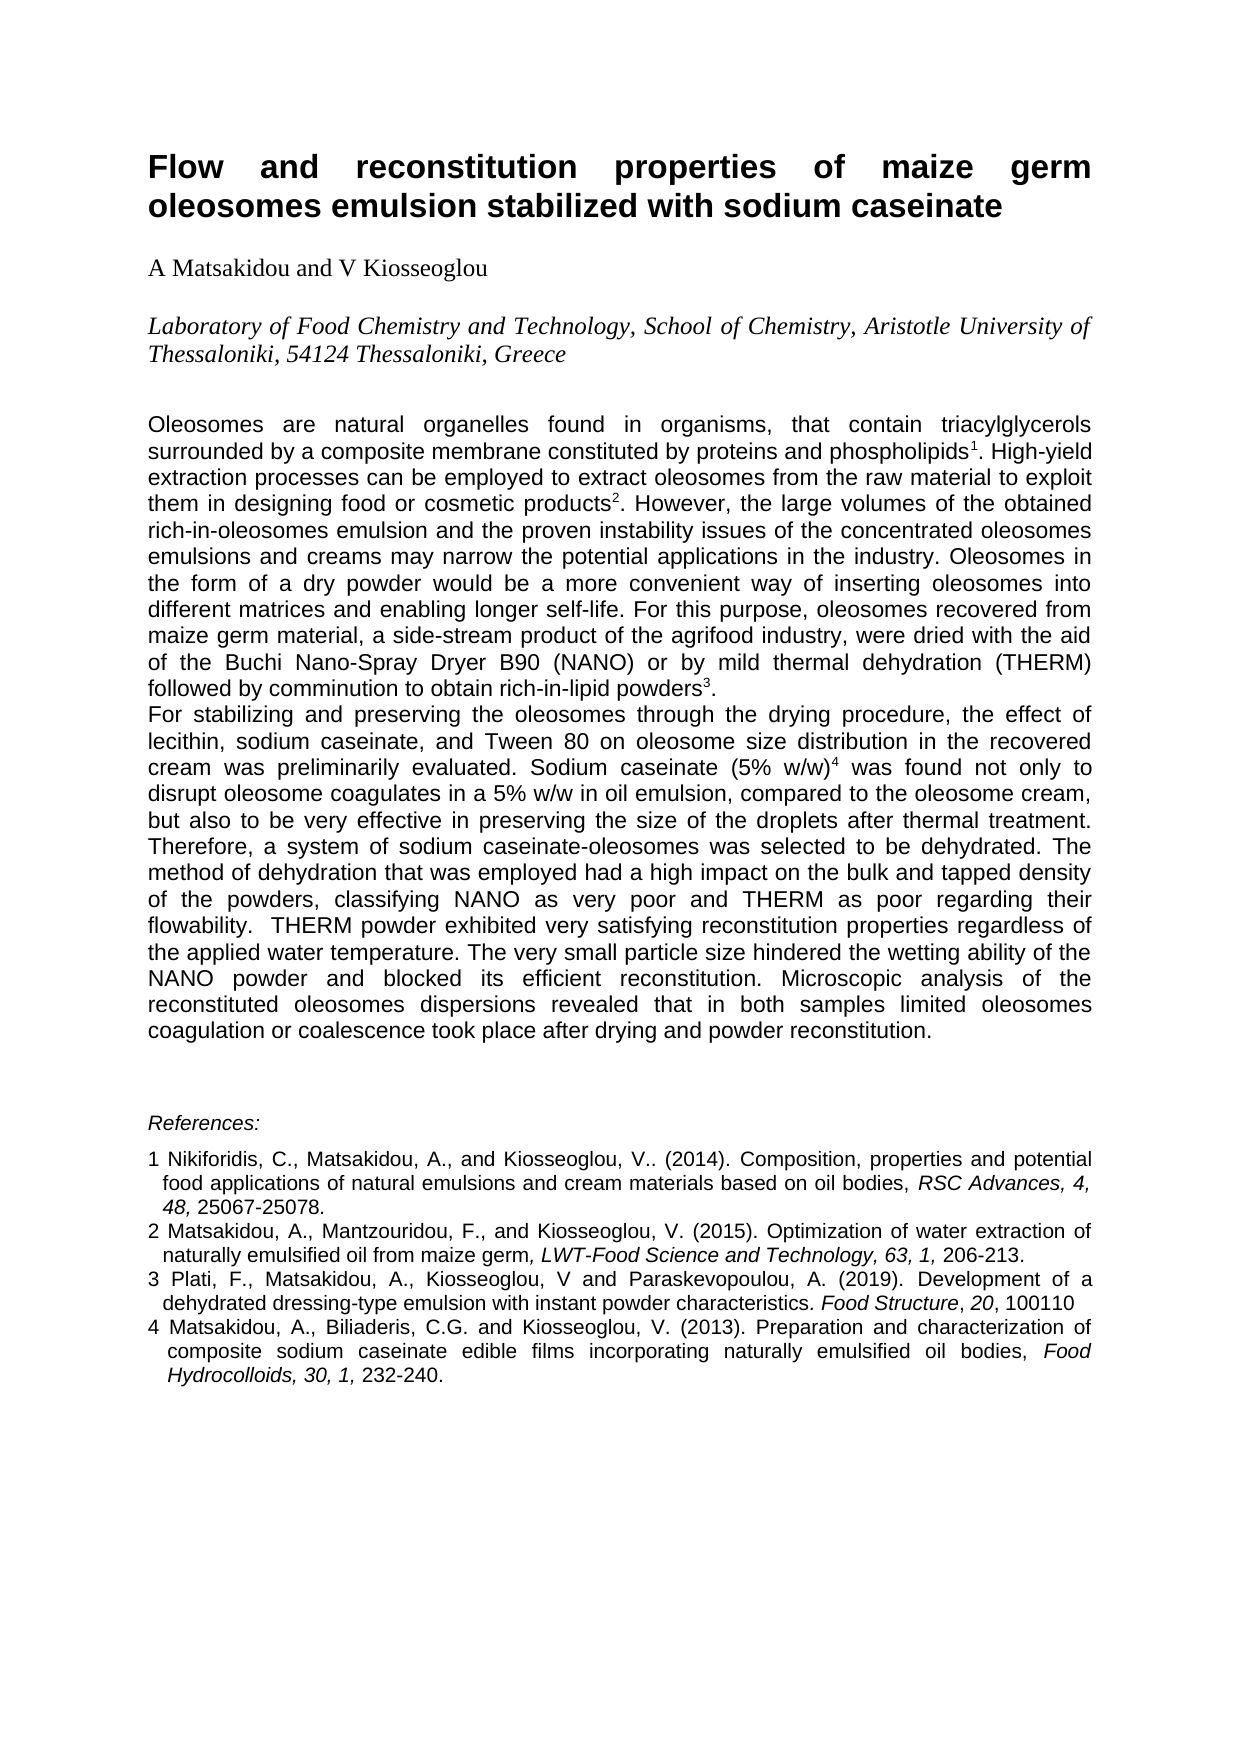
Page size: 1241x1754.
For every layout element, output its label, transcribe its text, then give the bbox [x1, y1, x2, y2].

text 4 Matsakidou, A., Biliaderis, C.G. and Kiosseoglou, V. (2013). Preparation and characterization of composite sodium caseinate edible films incorporating naturally emulsified oil bodies, Food Hydrocolloids, 30, 1, 232-240. [148, 1315, 1093, 1387]
text References: [148, 1111, 1093, 1135]
text Laboratory of Food Chemistry and Technology, School of Chemistry, Aristotle University of Thessaloniki, 54124 Thessaloniki, Greece [148, 311, 1093, 368]
text 3 Plati, F., Matsakidou, A., Kiosseoglou, V and Paraskevopoulou, A. (2019). Development of a dehydrated dressing-type emulsion with instant powder characteristics. Food Structure, 20, 100110 [148, 1267, 1093, 1315]
text For stabilizing and preserving the oleosomes through the drying procedure, the effect of lecithin, sodium caseinate, and Tween 80 on oleosome size distribution in the recovered cream was preliminarily evaluated. Sodium caseinate (5% w/w)4 was found not only to disrupt oleosome coagulates in a 5% w/w in oil emulsion, compared to the oleosome cream, but also to be very effective in preserving the size of the droplets after thermal treatment. Therefore, a system of sodium caseinate-oleosomes was selected to be dehydrated. The method of dehydration that was employed had a high impact on the bulk and tapped density of the powders, classifying NANO as very poor and THERM as poor regarding their flowability. THERM powder exhibited very satisfying reconstitution properties regardless of the applied water temperature. The very small particle size hindered the wetting ability of the NANO powder and blocked its efficient reconstitution. Microscopic analysis of the reconstituted oleosomes dispersions revealed that in both samples limited oleosomes coagulation or coalescence took place after drying and powder reconstitution. [148, 701, 1093, 1044]
text A Matsakidou and V Kiosseoglou [148, 253, 1093, 282]
text Flow and reconstitution properties of maize germ oleosomes emulsion stabilized with sodium caseinate [148, 148, 1093, 224]
text 1 Nikiforidis, C., Matsakidou, A., and Kiosseoglou, V.. (2014). Composition, properties and potential food applications of natural emulsions and cream materials based on oil bodies, RSC Advances, 4, 48, 25067-25078. [148, 1147, 1093, 1219]
text Oleosomes are natural organelles found in organisms, that contain triacylglycerols surrounded by a composite membrane constituted by proteins and phospholipids1. High-yield extraction processes can be employed to extract oleosomes from the raw material to exploit them in designing food or cosmetic products2. However, the large volumes of the obtained rich-in-oleosomes emulsion and the proven instability issues of the concentrated oleosomes emulsions and creams may narrow the potential applications in the industry. Oleosomes in the form of a dry powder would be a more convenient way of inserting oleosomes into different matrices and enabling longer self-life. For this purpose, oleosomes recovered from maize germ material, a side-stream product of the agrifood industry, were dried with the aid of the Buchi Nano-Spray Dryer B90 (NANO) or by mild thermal dehydration (THERM) followed by comminution to obtain rich-in-lipid powders3. [148, 411, 1093, 701]
text 2 Matsakidou, A., Mantzouridou, F., and Kiosseoglou, V. (2015). Optimization of water extraction of naturally emulsified oil from maize germ, LWT-Food Science and Technology, 63, 1, 206-213. [148, 1219, 1093, 1267]
